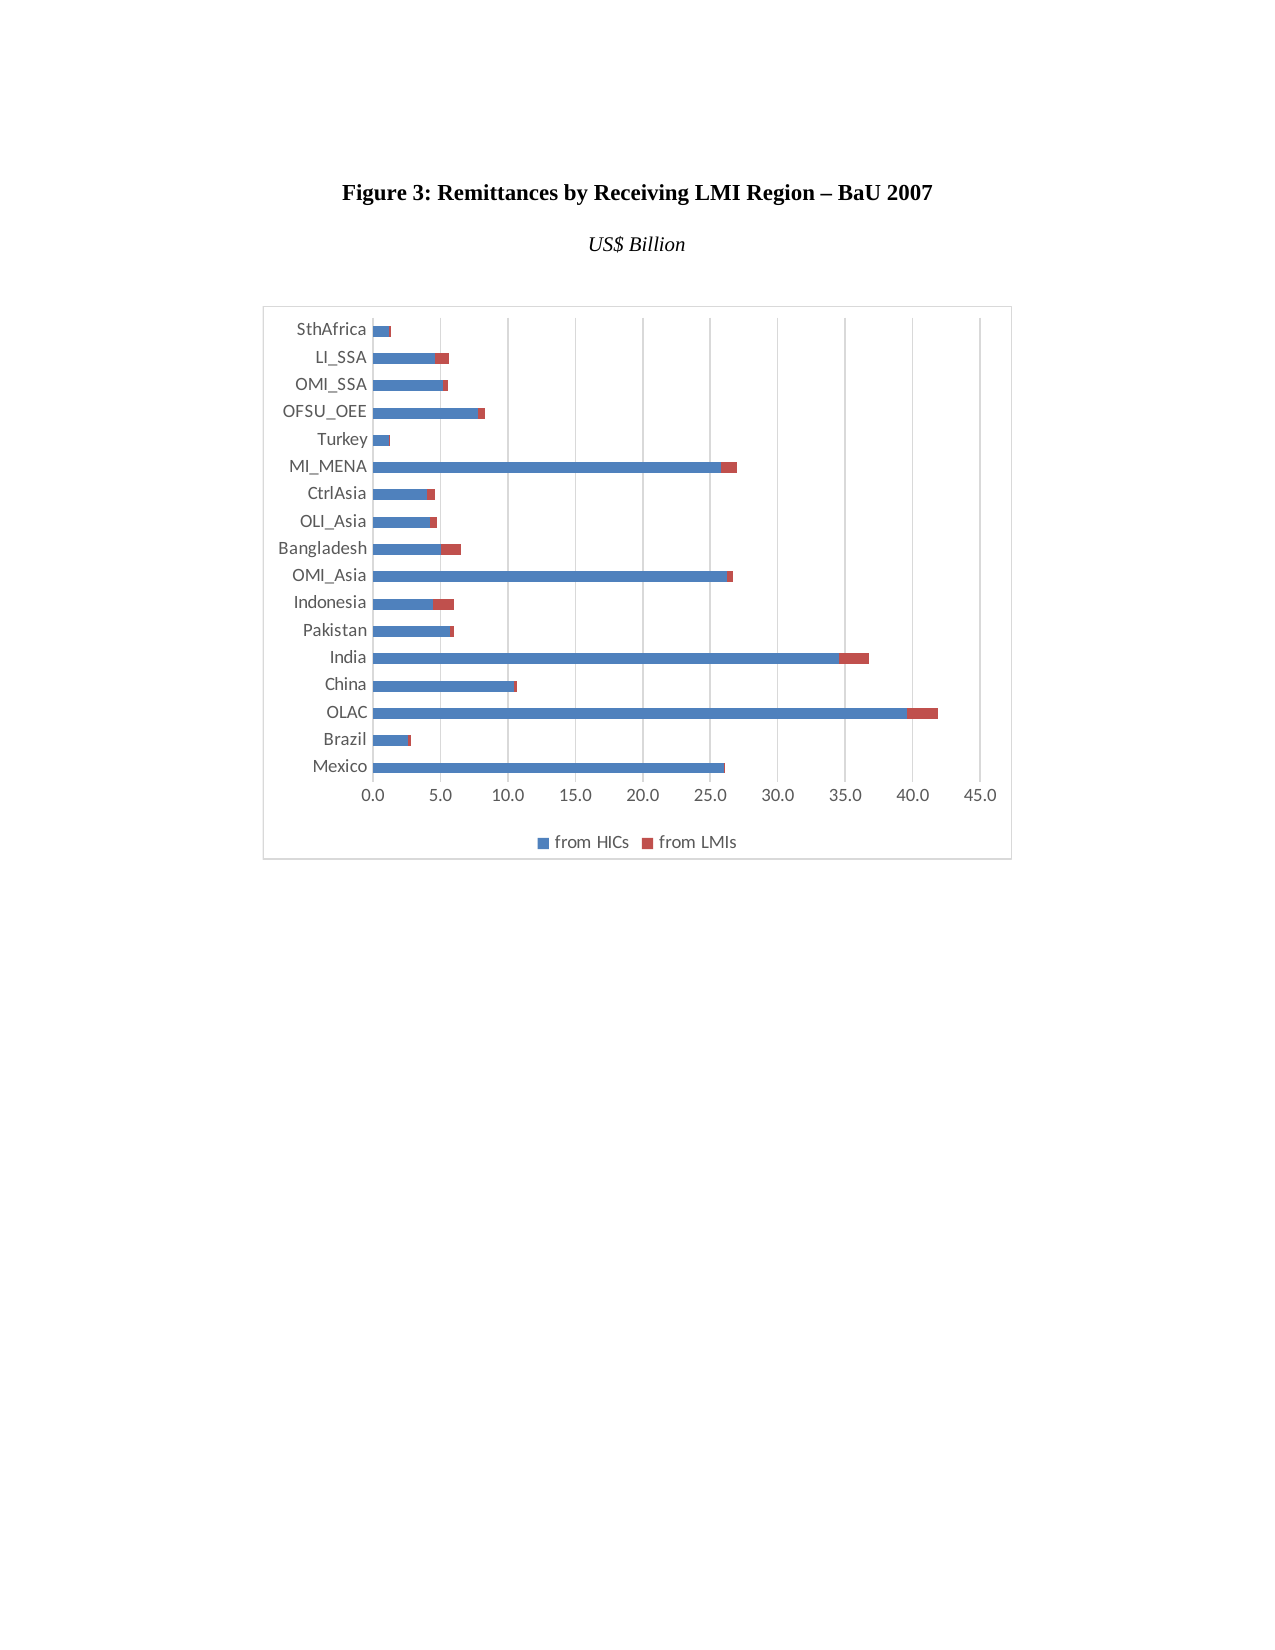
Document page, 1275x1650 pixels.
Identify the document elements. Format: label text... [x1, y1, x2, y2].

text US$ Billion [150, 231, 1125, 256]
text Figure 3: Remittances by Receiving LMI Region – BaU 2007 [150, 179, 1125, 205]
